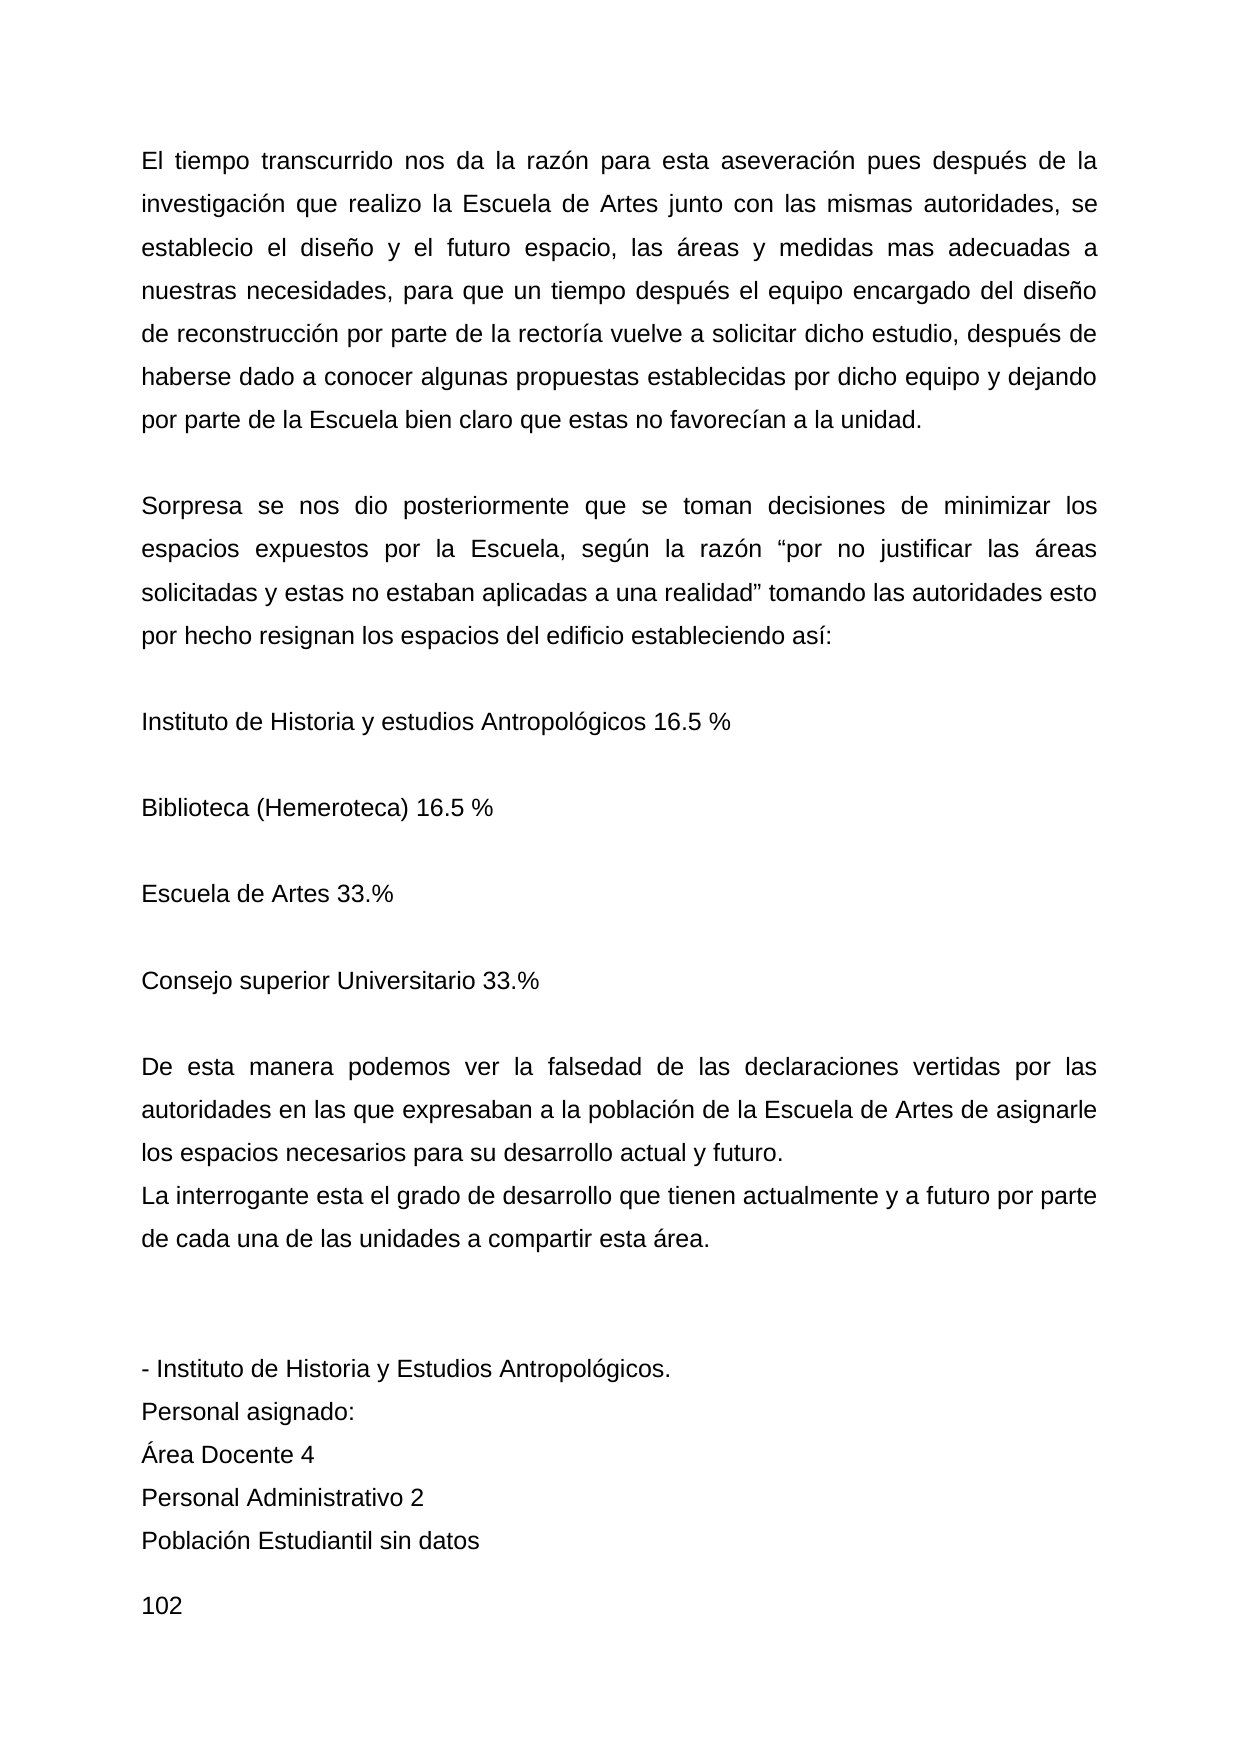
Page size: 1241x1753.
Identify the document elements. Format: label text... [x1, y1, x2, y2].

text Consejo superior Universitario 33.% [141, 966, 1099, 994]
text Personal Administrativo 2 [141, 1483, 1099, 1512]
text Biblioteca (Hemeroteca) 16.5 % [141, 793, 1099, 822]
text Personal asignado: [141, 1397, 1099, 1426]
text Sorpresa se nos dio posteriormente que se toman decisiones de minimizar los espacios expuestos por la Escuela, según la razón “por no justificar las áreas solicitadas y estas no estaban aplicadas a una realidad” tomando las autoridades esto por hecho resignan los espacios del edificio estableciendo así: [141, 491, 1099, 649]
text La interrogante esta el grado de desarrollo que tienen actualmente y a futuro por parte de cada una de las unidades a compartir esta área. [141, 1181, 1099, 1253]
text El tiempo transcurrido nos da la razón para esta aseveración pues después de la investigación que realizo la Escuela de Artes junto con las mismas autoridades, se establecio el diseño y el futuro espacio, las áreas y medidas mas adecuadas a nuestras necesidades, para que un tiempo después el equipo encargado del diseño de reconstrucción por parte de la rectoría vuelve a solicitar dicho estudio, después de haberse dado a conocer algunas propuestas establecidas por dicho equipo y dejando por parte de la Escuela bien claro que estas no favorecían a la unidad. [141, 146, 1099, 434]
text Instituto de Historia y estudios Antropológicos 16.5 % [141, 707, 1099, 736]
text - Instituto de Historia y Estudios Antropológicos. [141, 1354, 1099, 1382]
text Escuela de Artes 33.% [141, 879, 1099, 908]
text De esta manera podemos ver la falsedad de las declaraciones vertidas por las autoridades en las que expresaban a la población de la Escuela de Artes de asignarle los espacios necesarios para su desarrollo actual y futuro. [141, 1052, 1099, 1167]
text Población Estudiantil sin datos [141, 1526, 1099, 1555]
text Área Docente 4 [141, 1440, 1099, 1469]
